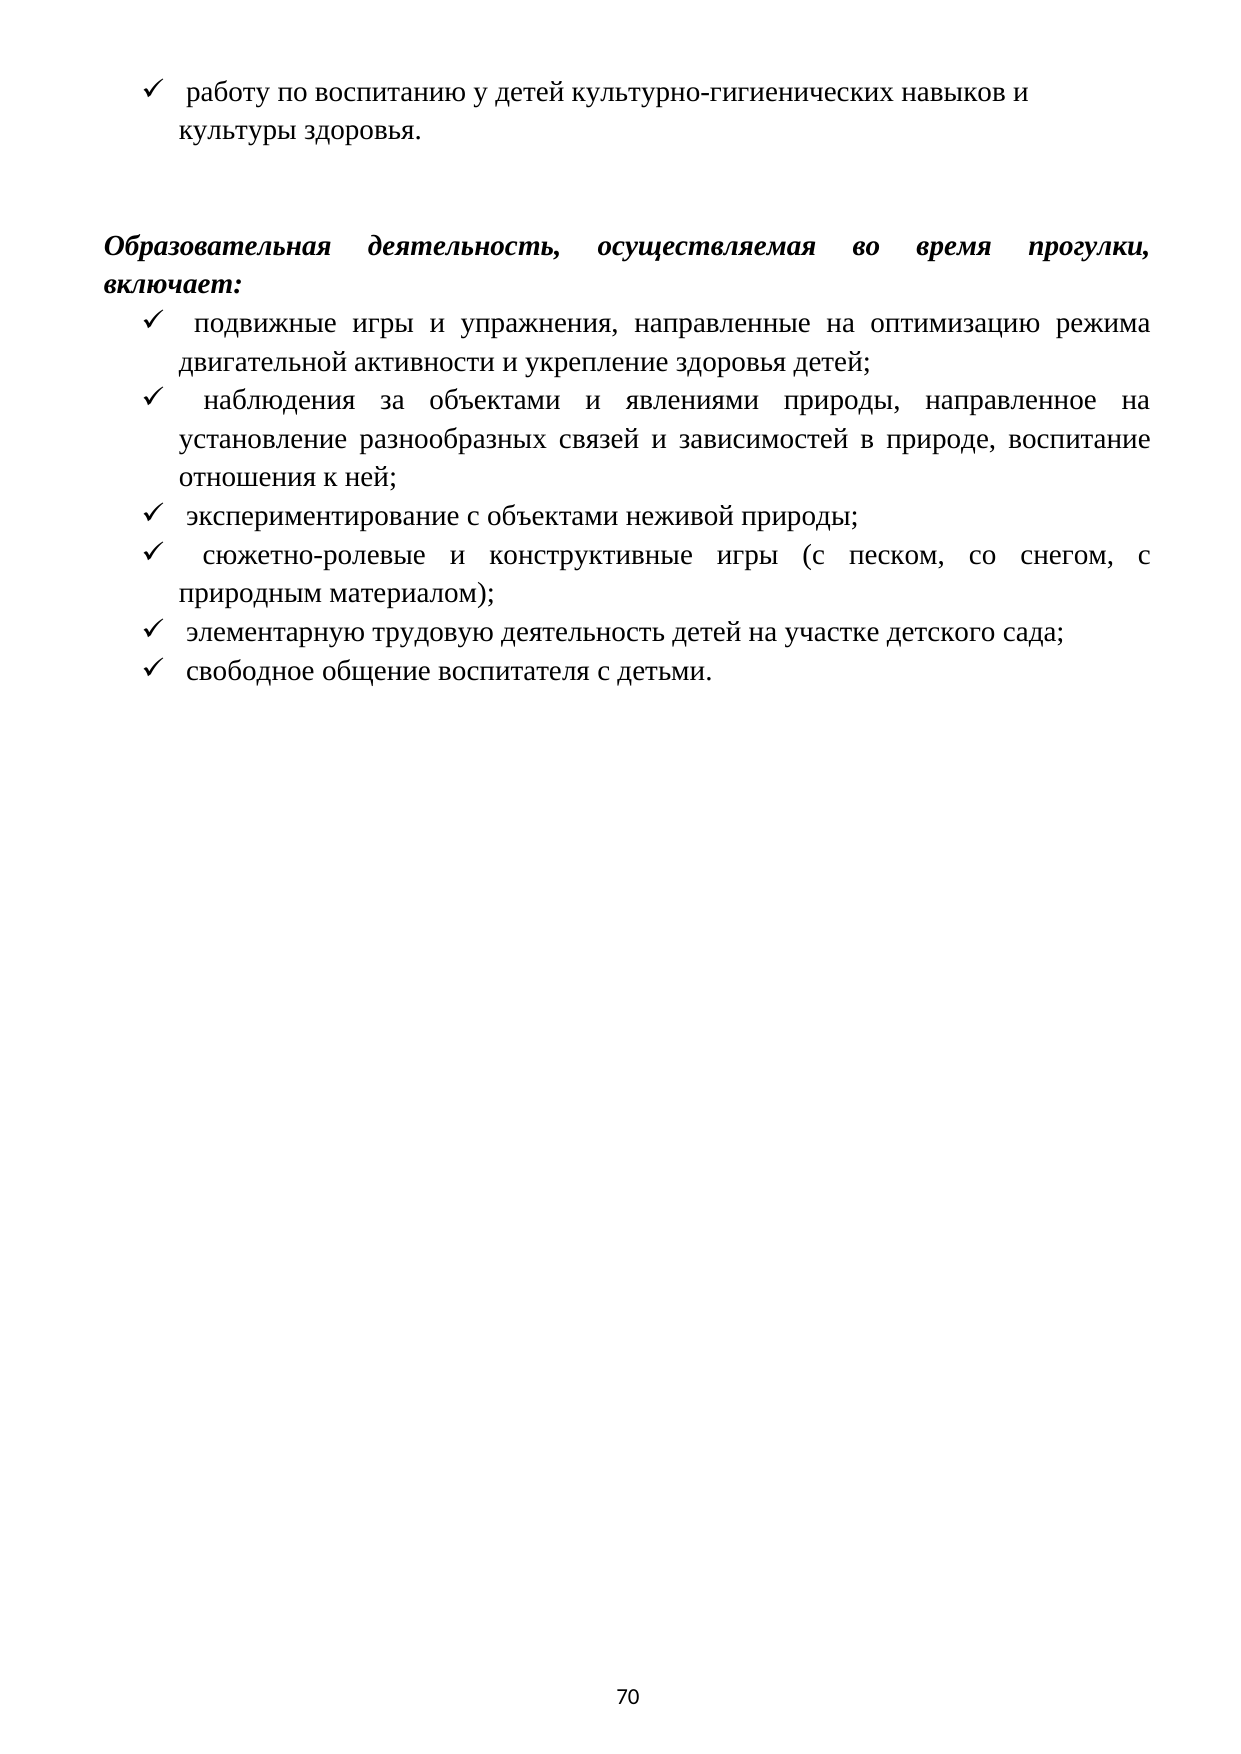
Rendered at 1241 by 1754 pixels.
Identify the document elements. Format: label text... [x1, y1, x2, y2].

list подвижные игры и упражнения, направленные на оптимизацию режима двигательной активности и укрепление здоровья детей; [141, 305, 1152, 377]
list свободное общение воспитателя с детьми. [141, 653, 1152, 686]
list элементарную трудовую деятельность детей на участке детского сада; [141, 614, 1152, 648]
list экспериментирование с объектами неживой природы; [141, 498, 1152, 532]
list сюжетно-ролевые и конструктивные игры (с песком, со снегом, с природным материалом); [141, 537, 1152, 609]
list наблюдения за объектами и явлениями природы, направленное на установление разнообразных связей и зависимостей в природе, воспитание отношения к ней; [141, 382, 1152, 493]
text Образовательная деятельность, осуществляемая во время прогулки, включает: [103, 228, 1152, 300]
list работу по воспитанию у детей культурно-гигиенических навыков и культуры здоровья. [141, 74, 1152, 146]
